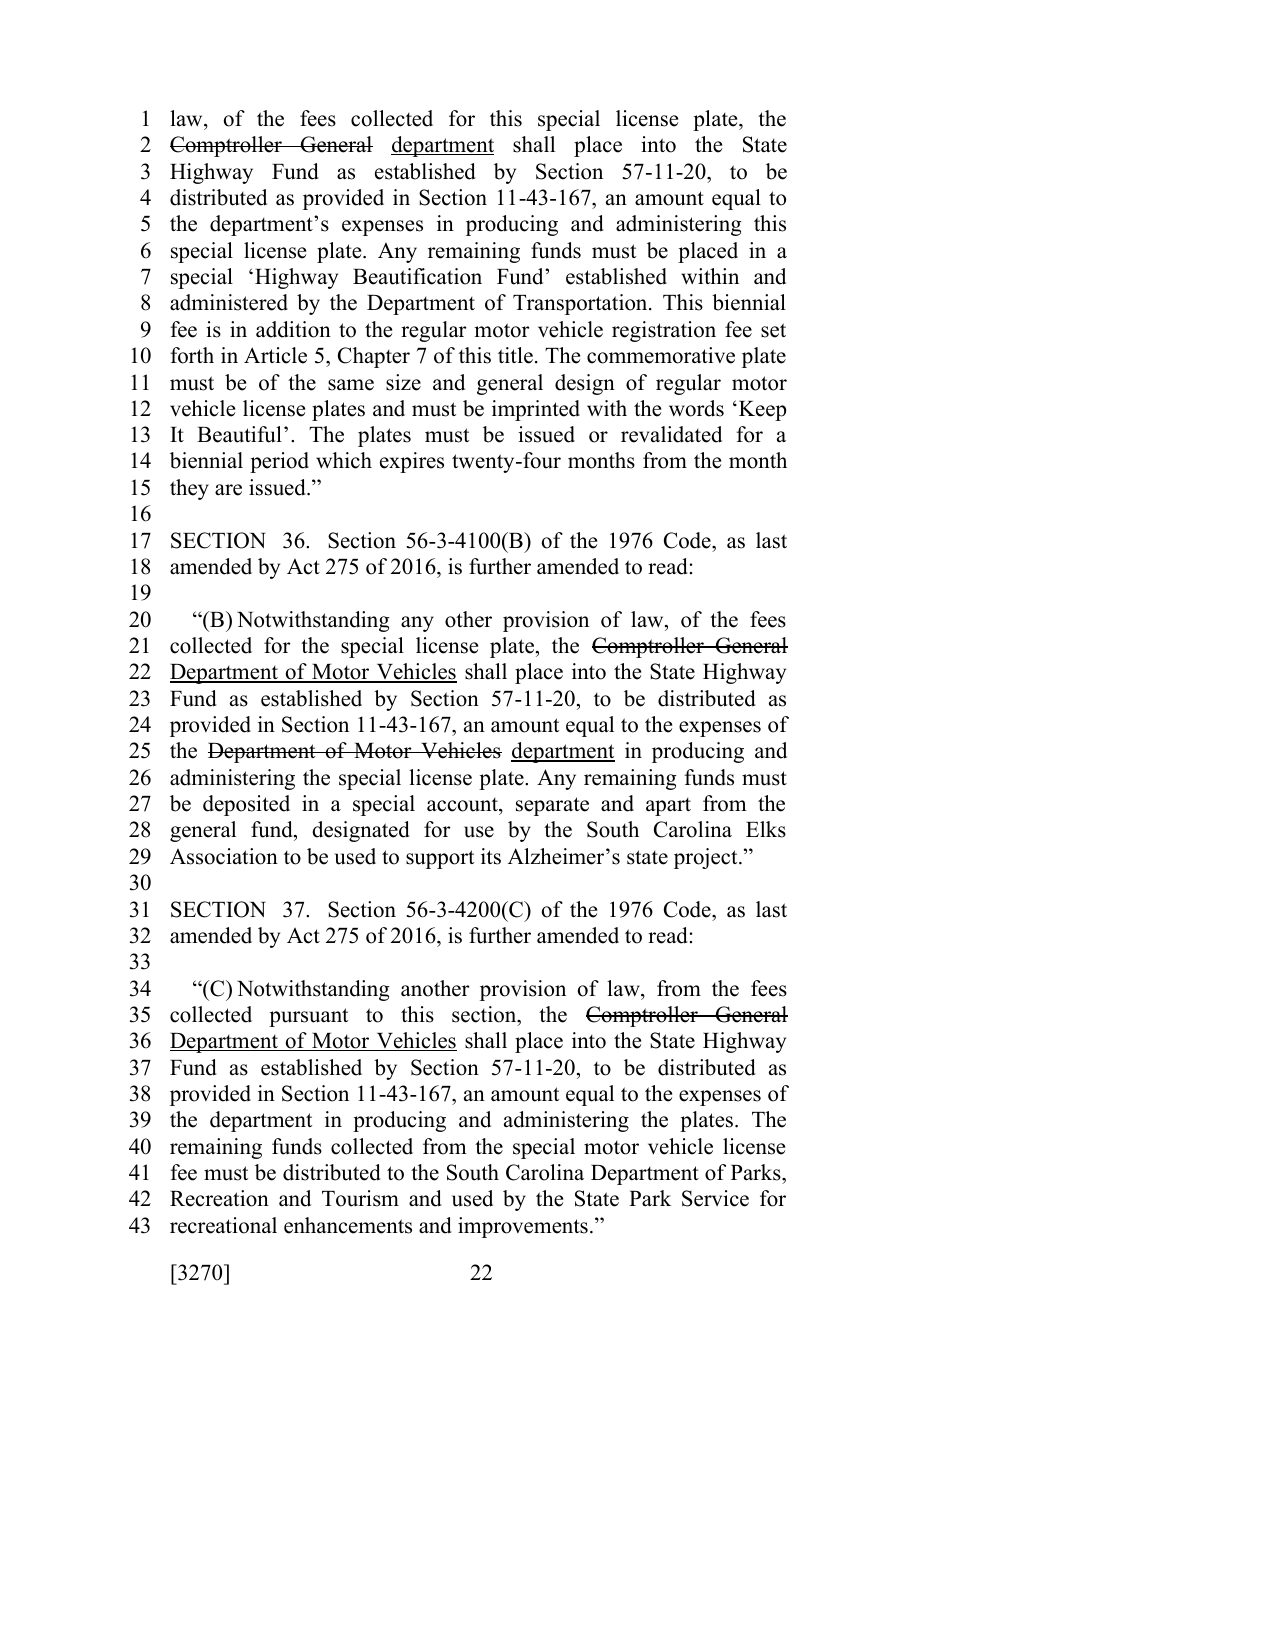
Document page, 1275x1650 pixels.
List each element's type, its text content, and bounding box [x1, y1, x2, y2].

text “(B) Notwithstanding any other provision of law, of the fees collected for the special license plate, the Comptroller General Department of Motor Vehicles shall place into the State Highway Fund as established by Section 57-11-20, to be distributed as provided in Section 11-43-167, an amount equal to the expenses of the Department of Motor Vehicles department in producing and administering the special license plate. Any remaining funds must be deposited in a special account, separate and apart from the general fund, designated for use by the South Carolina Elks Association to be used to support its Alzheimer’s state project.” [169, 606, 787, 869]
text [169, 105, 787, 500]
text SECTION 37. Section 56-3-4200(C) of the 1976 Code, as last amended by Act 275 of 2016, is further amended to read: [169, 896, 787, 948]
text SECTION 36. Section 56-3-4100(B) of the 1976 Code, as last amended by Act 275 of 2016, is further amended to read: [169, 527, 787, 579]
text “(C) Notwithstanding another provision of law, from the fees collected pursuant to this section, the Comptroller General Department of Motor Vehicles shall place into the State Highway Fund as established by Section 57-11-20, to be distributed as provided in Section 11-43-167, an amount equal to the expenses of the department in producing and administering the plates. The remaining funds collected from the special motor vehicle license fee must be distributed to the South Carolina Department of Parks, Recreation and Tourism and used by the State Park Service for recreational enhancements and improvements.” [169, 975, 787, 1238]
